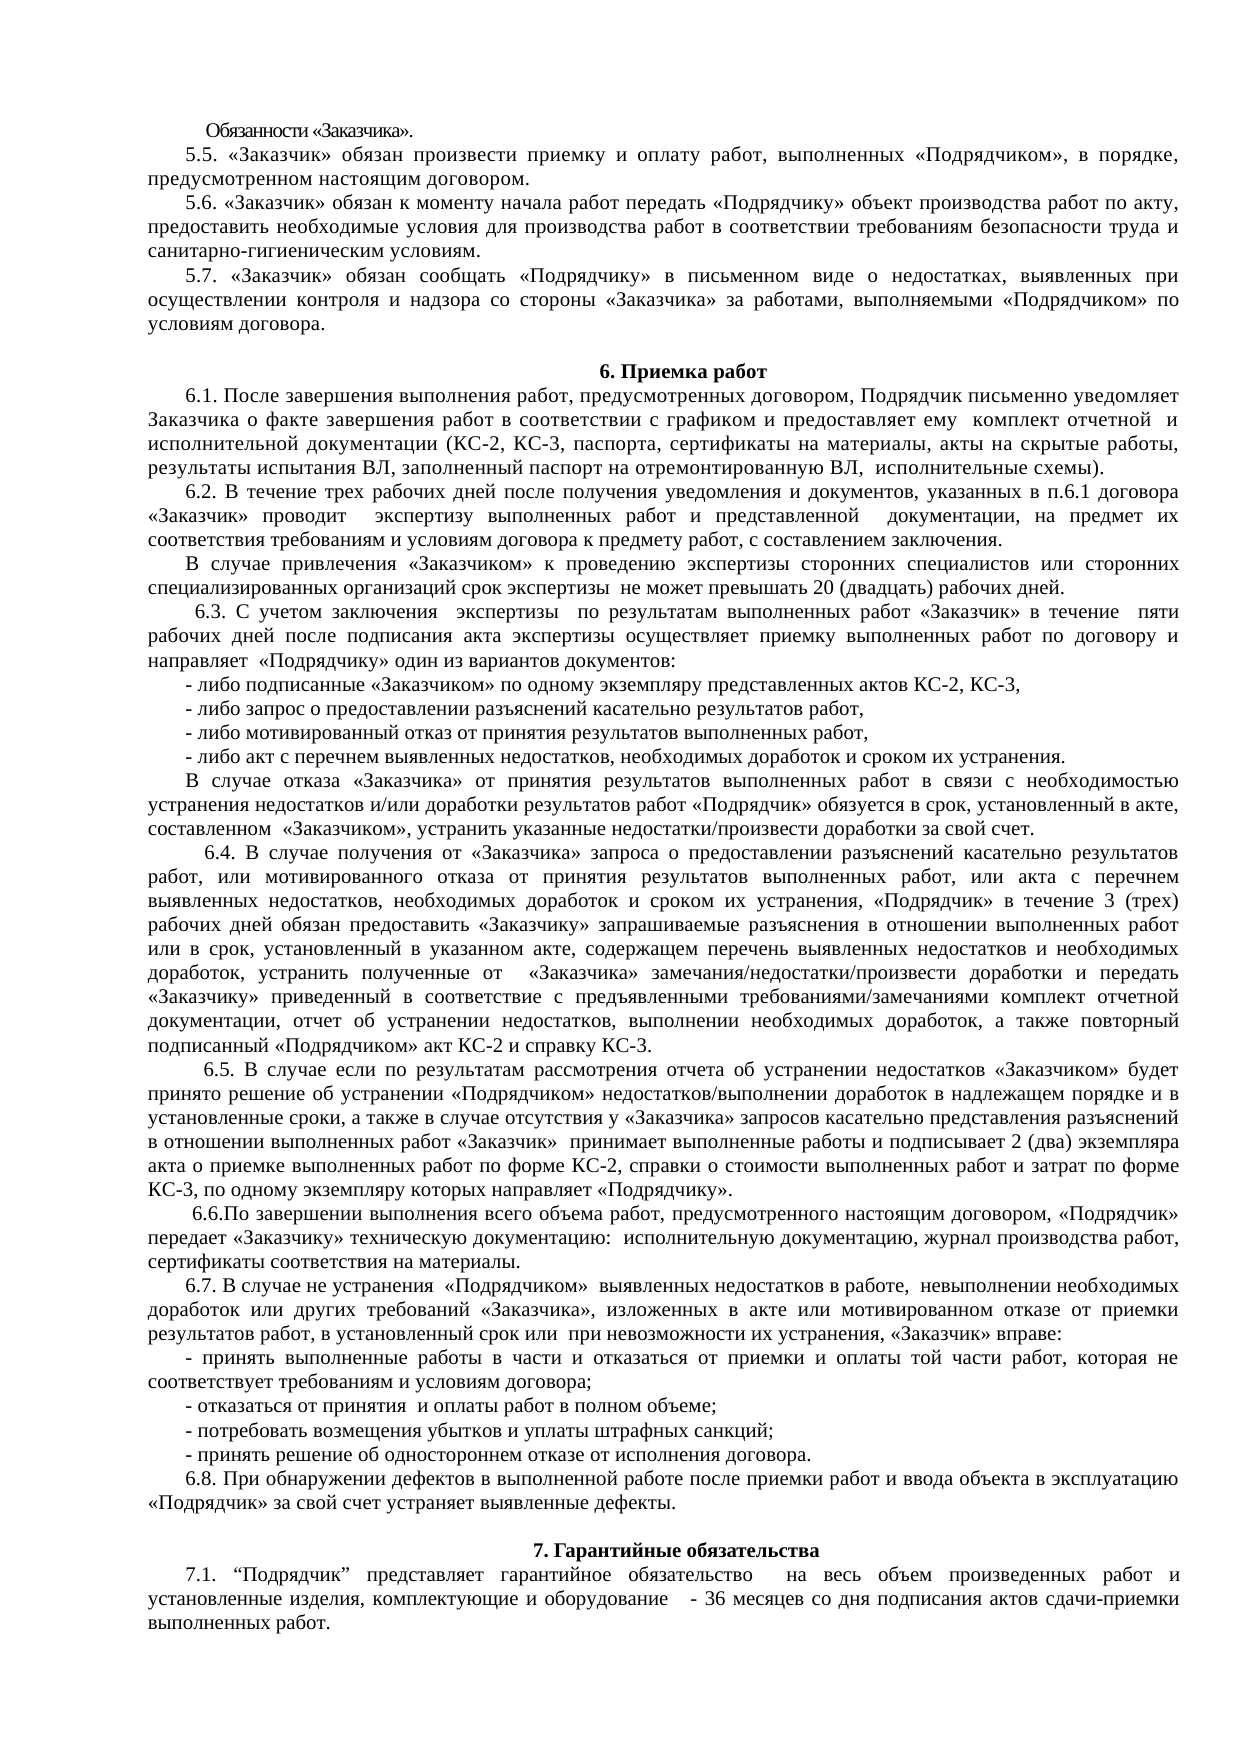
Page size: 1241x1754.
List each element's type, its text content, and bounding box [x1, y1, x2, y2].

text 6.2. В течение трех рабочих дней после получения уведомления и документов, указанных в п.6.1 договора «Заказчик» проводит экспертизу выполненных работ и представленной документации, на предмет их соответствия требованиям и условиям договора к предмету работ, с составлением заключения. [148, 479, 1181, 551]
text 7.1. “Подрядчик” представляет гарантийное обязательство на весь объем произведенных работ и установленные изделия, комплектующие и оборудование - 36 месяцев со дня подписания актов сдачи-приемки выполненных работ. [148, 1562, 1181, 1634]
text - либо акт с перечнем выявленных недостатков, необходимых доработок и сроком их устранения. [148, 744, 1181, 768]
text - либо мотивированный отказ от принятия результатов выполненных работ, [148, 720, 1181, 744]
text - принять выполненные работы в части и отказаться от приемки и оплаты той части работ, которая не соответствует требованиям и условиям договора; [148, 1345, 1181, 1393]
text - либо запрос о предоставлении разъяснений касательно результатов работ, [148, 696, 1181, 720]
text В случае отказа «Заказчика» от принятия результатов выполненных работ в связи с необходимостью устранения недостатков и/или доработки результатов работ «Подрядчик» обязуется в срок, установленный в акте, составленном «Заказчиком», устранить указанные недостатки/произвести доработки за свой счет. [148, 768, 1181, 840]
text 6.8. При обнаружении дефектов в выполненной работе после приемки работ и ввода объекта в эксплуатацию «Подрядчик» за свой счет устраняет выявленные дефекты. [148, 1466, 1181, 1514]
text 5.5. «Заказчик» обязан произвести приемку и оплату работ, выполненных «Подрядчиком», в порядке, предусмотренном настоящим договором. [148, 142, 1181, 190]
text В случае привлечения «Заказчиком» к проведению экспертизы сторонних специалистов или сторонних специализированных организаций срок экспертизы не может превышать 20 (двадцать) рабочих дней. [148, 551, 1181, 599]
text 6.6.По завершении выполнения всего объема работ, предусмотренного настоящим договором, «Подрядчик» передает «Заказчику» техническую документацию: исполнительную документацию, журнал производства работ, сертификаты соответствия на материалы. [148, 1201, 1181, 1273]
text 6.4. В случае получения от «Заказчика» запроса о предоставлении разъяснений касательно результатов работ, или мотивированного отказа от принятия результатов выполненных работ, или акта с перечнем выявленных недостатков, необходимых доработок и сроком их устранения, «Подрядчик» в течение 3 (трех) рабочих дней обязан предоставить «Заказчику» запрашиваемые разъяснения в отношении выполненных работ или в срок, установленный в указанном акте, содержащем перечень выявленных недостатков и необходимых доработок, устранить полученные от «Заказчика» замечания/недостатки/произвести доработки и передать «Заказчику» приведенный в соответствие с предъявленными требованиями/замечаниями комплект отчетной документации, отчет об устранении недостатков, выполнении необходимых доработок, а также повторный подписанный «Подрядчиком» акт КС-2 и справку КС-3. [148, 840, 1181, 1057]
text 6. Приемка работ [148, 359, 1181, 383]
text - либо подписанные «Заказчиком» по одному экземпляру представленных актов КС-2, КС-3, [148, 672, 1181, 696]
text 6.7. В случае не устранения «Подрядчиком» выявленных недостатков в работе, невыполнении необходимых доработок или других требований «Заказчика», изложенных в акте или мотивированном отказе от приемки результатов работ, в установленный срок или при невозможности их устранения, «Заказчик» вправе: [148, 1273, 1181, 1345]
text - отказаться от принятия и оплаты работ в полном объеме; [148, 1393, 1181, 1417]
text 5.7. «Заказчик» обязан сообщать «Подрядчику» в письменном виде о недостатках, выявленных при осуществлении контроля и надзора со стороны «Заказчика» за работами, выполняемыми «Подрядчиком» по условиям договора. [148, 262, 1181, 335]
text Обязанности «Заказчика». [148, 118, 1181, 142]
text 7. Гарантийные обязательства [148, 1538, 1181, 1562]
text 6.5. В случае если по результатам рассмотрения отчета об устранении недостатков «Заказчиком» будет принято решение об устранении «Подрядчиком» недостатков/выполнении доработок в надлежащем порядке и в установленные сроки, а также в случае отсутствия у «Заказчика» запросов касательно представления разъяснений в отношении выполненных работ «Заказчик» принимает выполненные работы и подписывает 2 (два) экземпляра акта о приемке выполненных работ по форме КС-2, справки о стоимости выполненных работ и затрат по форме КС-3, по одному экземпляру которых направляет «Подрядчику». [148, 1057, 1181, 1201]
text 6.1. После завершения выполнения работ, предусмотренных договором, Подрядчик письменно уведомляет Заказчика о факте завершения работ в соответствии с графиком и предоставляет ему комплект отчетной и исполнительной документации (КС-2, КС-3, паспорта, сертификаты на материалы, акты на скрытые работы, результаты испытания ВЛ, заполненный паспорт на отремонтированную ВЛ, исполнительные схемы). [148, 383, 1181, 479]
text - потребовать возмещения убытков и уплаты штрафных санкций; [148, 1417, 1181, 1442]
text - принять решение об одностороннем отказе от исполнения договора. [148, 1442, 1181, 1466]
text 5.6. «Заказчик» обязан к моменту начала работ передать «Подрядчику» объект производства работ по акту, предоставить необходимые условия для производства работ в соответствии требованиям безопасности труда и санитарно-гигиеническим условиям. [148, 190, 1181, 262]
text 6.3. С учетом заключения экспертизы по результатам выполненных работ «Заказчик» в течение пяти рабочих дней после подписания акта экспертизы осуществляет приемку выполненных работ по договору и направляет «Подрядчику» один из вариантов документов: [148, 599, 1181, 672]
